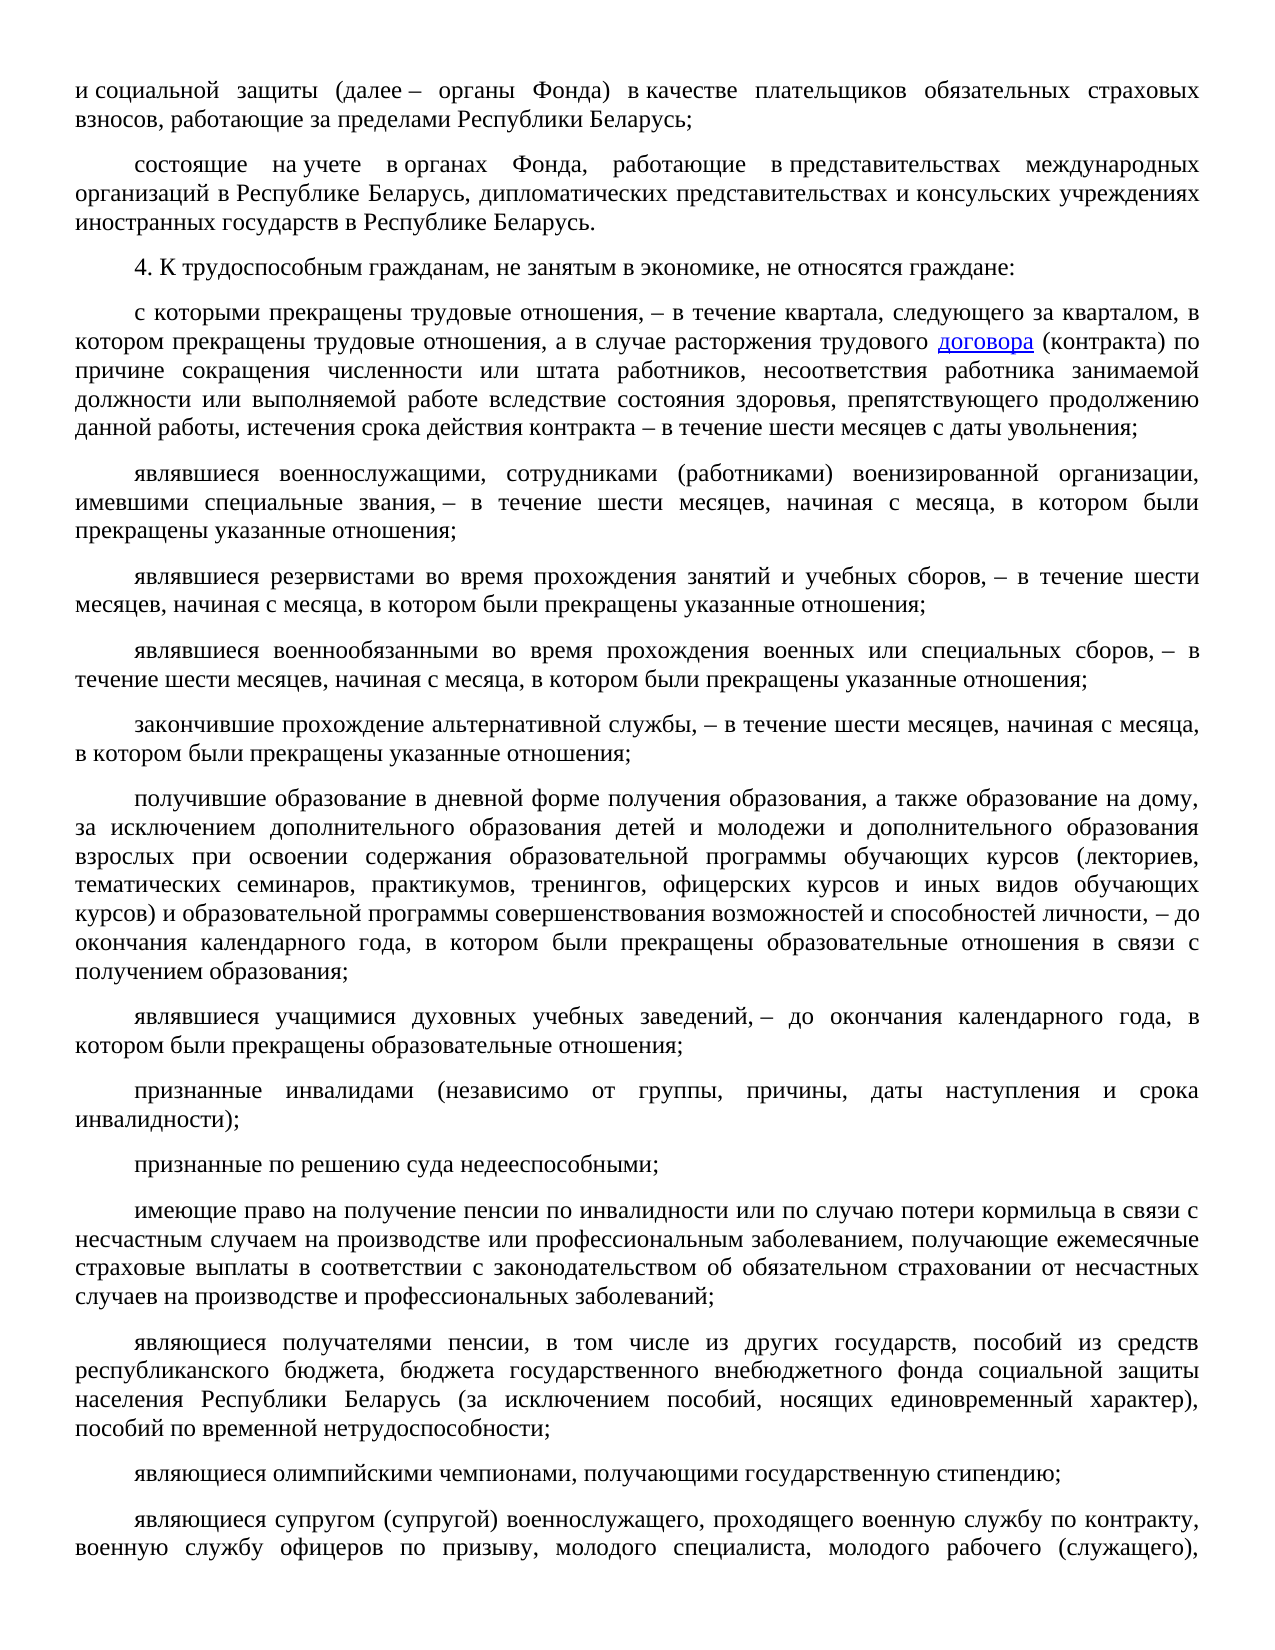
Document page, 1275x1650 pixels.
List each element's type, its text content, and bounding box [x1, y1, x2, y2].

text состоящие на учете в органах Фонда, работающие в представительствах международных организаций в Республике Беларусь, дипломатических представительствах и консульских учреждениях иностранных государств в Республике Беларусь. [75, 149, 1200, 235]
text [75, 1504, 1200, 1561]
text 4. К трудоспособным гражданам, не занятым в экономике, не относятся граждане: [75, 252, 1200, 281]
text являвшиеся военнообязанными во время прохождения военных или специальных сборов, – в течение шести месяцев, начиная с месяца, в котором были прекращены указанные отношения; [75, 635, 1200, 692]
text являвшиеся учащимися духовных учебных заведений, – до окончания календарного года, в котором были прекращены образовательные отношения; [75, 1001, 1200, 1059]
text являющиеся олимпийскими чемпионами, получающими государственную стипендию; [75, 1458, 1200, 1487]
text закончившие прохождение альтернативной службы, – в течение шести месяцев, начиная с месяца, в котором были прекращены указанные отношения; [75, 709, 1200, 767]
text имеющие право на получение пенсии по инвалидности или по случаю потери кормильца в связи с несчастным случаем на производстве или профессиональным заболеванием, получающие ежемесячные страховые выплаты в соответствии с законодательством об обязательном страховании от несчастных случаев на производстве и профессиональных заболеваний; [75, 1195, 1200, 1310]
text являвшиеся резервистами во время прохождения занятий и учебных сборов, – в течение шести месяцев, начиная с месяца, в котором были прекращены указанные отношения; [75, 561, 1200, 618]
text признанные инвалидами (независимо от группы, причины, даты наступления и срока инвалидности); [75, 1075, 1200, 1133]
text получившие образование в дневной форме получения образования, а также образование на дому, за исключением дополнительного образования детей и молодежи и дополнительного образования взрослых при освоении содержания образовательной программы обучающих курсов (лекториев, тематических семинаров, практикумов, тренингов, офицерских курсов и иных видов обучающих курсов) и образовательной программы совершенствования возможностей и способностей личности, – до окончания календарного года, в котором были прекращены образовательные отношения в связи с получением образования; [75, 783, 1200, 984]
text являвшиеся военнослужащими, сотрудниками (работниками) военизированной организации, имевшими специальные звания, – в течение шести месяцев, начиная с месяца, в котором были прекращены указанные отношения; [75, 458, 1200, 544]
text являющиеся получателями пенсии, в том числе из других государств, пособий из средств республиканского бюджета, бюджета государственного внебюджетного фонда социальной защиты населения Республики Беларусь (за исключением пособий, носящих единовременный характер), пособий по временной нетрудоспособности; [75, 1327, 1200, 1442]
text с которыми прекращены трудовые отношения, – в течение квартала, следующего за кварталом, в котором прекращены трудовые отношения, а в случае расторжения трудового договора (контракта) по причине сокращения численности или штата работников, несоответствия работника занимаемой должности или выполняемой работе вследствие состояния здоровья, препятствующего продолжению данной работы, истечения срока действия контракта – в течение шести месяцев с даты увольнения; [75, 297, 1200, 441]
text признанные по решению суда недееспособными; [75, 1149, 1200, 1178]
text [75, 75, 1200, 132]
